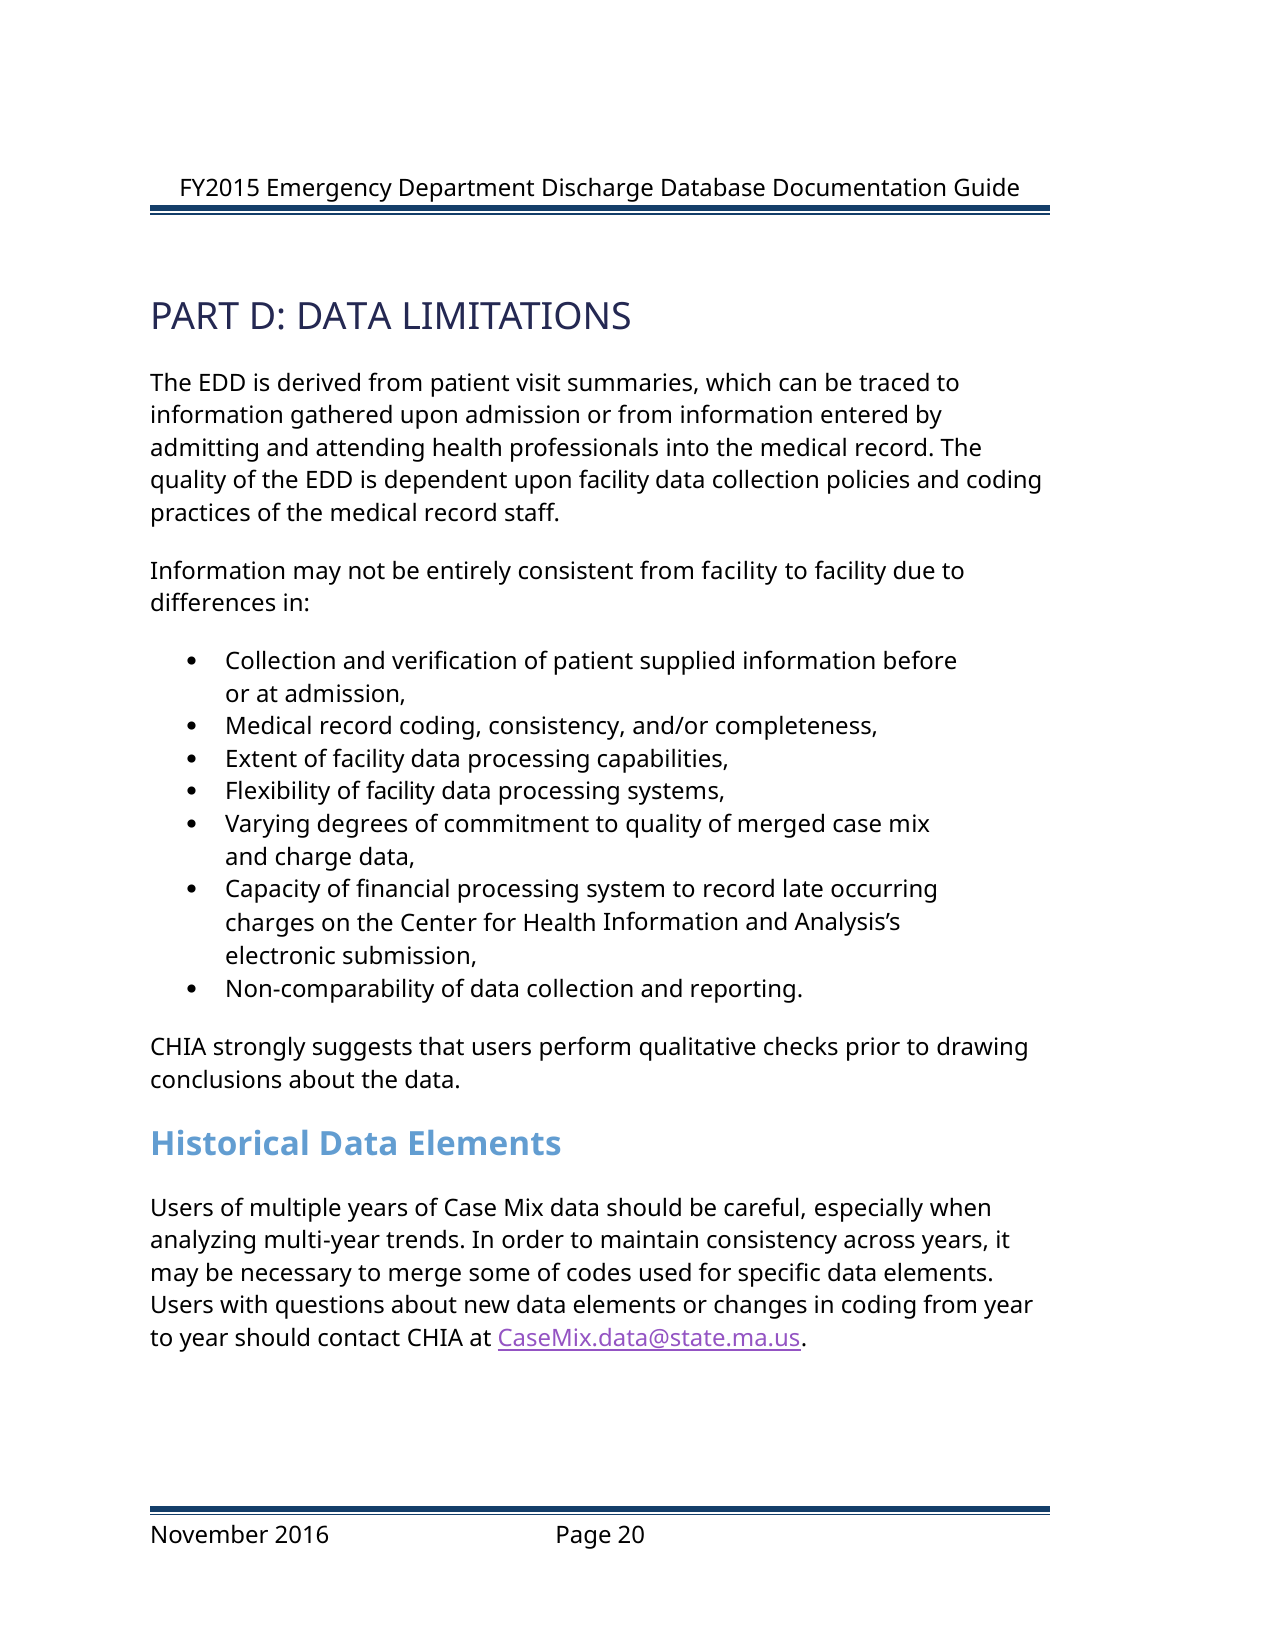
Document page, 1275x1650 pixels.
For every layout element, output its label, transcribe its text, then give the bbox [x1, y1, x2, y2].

list Capacity of financial processing system to record late occurring charges on the Center for Health Information and Analysis’s electronic submission, [187, 872, 975, 972]
subtitle Historical Data Elements [150, 1120, 1050, 1166]
text Information may not be entirely consistent from facility to facility due to differences in: [150, 553, 1050, 619]
list Collection and verification of patient supplied information before or at admission, [187, 644, 975, 709]
list Non-comparability of data collection and reporting. [187, 972, 975, 1005]
text CHIA strongly suggests that users perform qualitative checks prior to drawing conclusions about the data. [150, 1030, 1050, 1095]
list Varying degrees of commitment to quality of merged case mix and charge data, [187, 807, 975, 872]
subtitle Part D: Data Limitations [150, 289, 1050, 341]
list Flexibility of facility data processing systems, [187, 774, 975, 807]
text The EDD is derived from patient visit summaries, which can be traced to information gathered upon admission or from information entered by admitting and attending health professionals into the medical record. The quality of the EDD is dependent upon facility data collection policies and coding practices of the medical record staff. [150, 366, 1050, 528]
list Extent of facility data processing capabilities, [187, 742, 975, 774]
list Medical record coding, consistency, and/or completeness, [187, 709, 975, 742]
text Users of multiple years of Case Mix data should be careful, especially when analyzing multi-year trends. In order to maintain consistency across years, it may be necessary to merge some of codes used for specific data elements. Users with questions about new data elements or changes in coding from year to year should contact CHIA at CaseMix.data@state.ma.us. [150, 1191, 1050, 1353]
